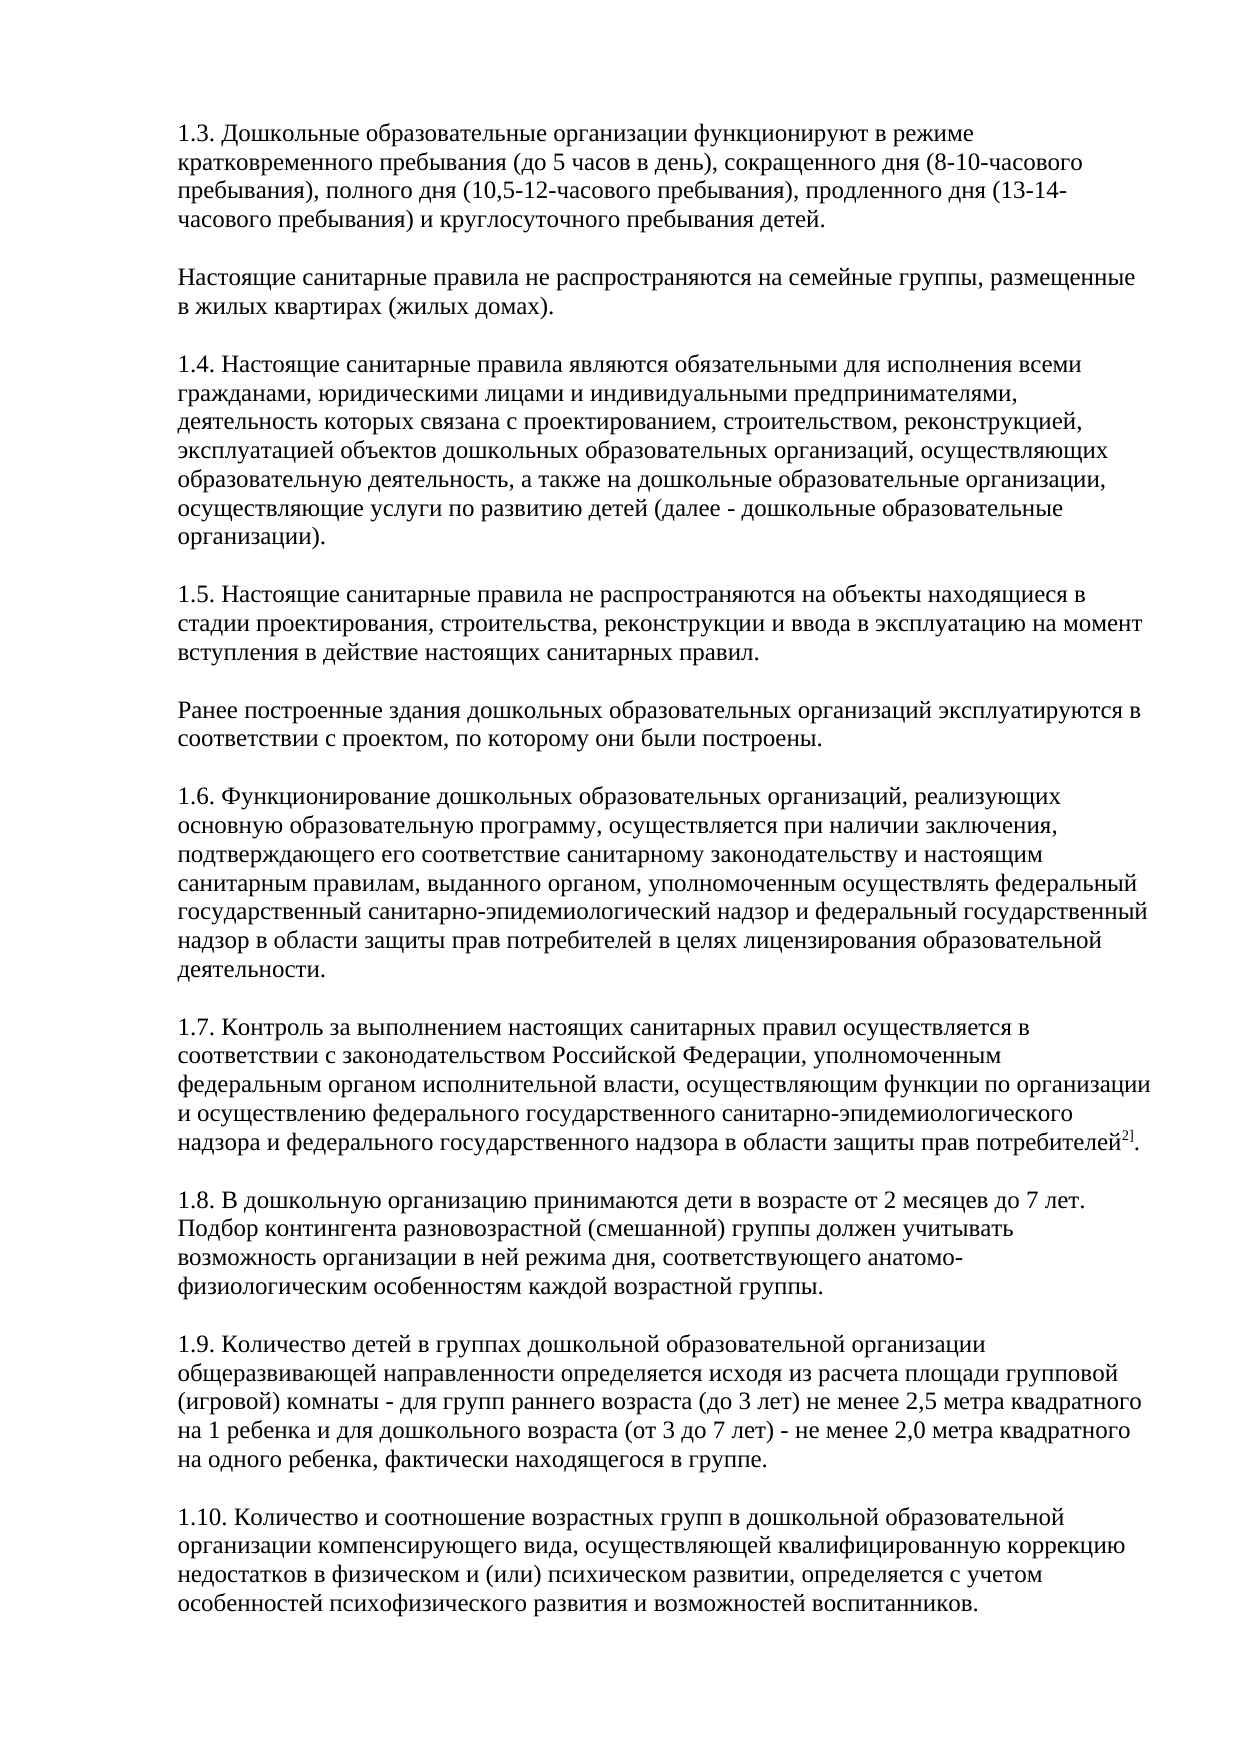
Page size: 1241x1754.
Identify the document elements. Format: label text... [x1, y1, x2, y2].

text 1.8. В дошкольную организацию принимаются дети в возрасте от 2 месяцев до 7 лет. Подбор контингента разновозрастной (смешанной) группы должен учитывать возможность организации в ней режима дня, соответствующего анатомо-физиологическим особенностям каждой возрастной группы. [177, 1185, 1152, 1300]
text 1.7. Контроль за выполнением настоящих санитарных правил осуществляется в соответствии с законодательством Российской Федерации, уполномоченным федеральным органом исполнительной власти, осуществляющим функции по организации и осуществлению федерального государственного санитарно-эпидемиологического надзора и федерального государственного надзора в области защиты прав потребителей2]. [177, 1012, 1152, 1156]
text Настоящие санитарные правила не распространяются на семейные группы, размещенные в жилых квартирах (жилых домах). [177, 262, 1152, 320]
text 1.9. Количество детей в группах дошкольной образовательной организации общеразвивающей направленности определяется исходя из расчета площади групповой (игровой) комнаты - для групп раннего возраста (до 3 лет) не менее 2,5 метра квадратного на 1 ребенка и для дошкольного возраста (от 3 до 7 лет) - не менее 2,0 метра квадратного на одного ребенка, фактически находящегося в группе. [177, 1329, 1152, 1473]
text 1.5. Настоящие санитарные правила не распространяются на объекты находящиеся в стадии проектирования, строительства, реконструкции и ввода в эксплуатацию на момент вступления в действие настоящих санитарных правил. [177, 579, 1152, 666]
text 1.10. Количество и соотношение возрастных групп в дошкольной образовательной организации компенсирующего вида, осуществляющей квалифицированную коррекцию недостатков в физическом и (или) психическом развитии, определяется с учетом особенностей психофизического развития и возможностей воспитанников. [177, 1502, 1152, 1617]
text 1.3. Дошкольные образовательные организации функционируют в режиме кратковременного пребывания (до 5 часов в день), сокращенного дня (8-10-часового пребывания), полного дня (10,5-12-часового пребывания), продленного дня (13-14-часового пребывания) и круглосуточного пребывания детей. [177, 118, 1152, 233]
text 1.4. Настоящие санитарные правила являются обязательными для исполнения всеми гражданами, юридическими лицами и индивидуальными предпринимателями, деятельность которых связана с проектированием, строительством, реконструкцией, эксплуатацией объектов дошкольных образовательных организаций, осуществляющих образовательную деятельность, а также на дошкольные образовательные организации, осуществляющие услуги по развитию детей (далее - дошкольные образовательные организации). [177, 349, 1152, 550]
text Ранее построенные здания дошкольных образовательных организаций эксплуатируются в соответствии с проектом, по которому они были построены. [177, 695, 1152, 752]
text 1.6. Функционирование дошкольных образовательных организаций, реализующих основную образовательную программу, осуществляется при наличии заключения, подтверждающего его соответствие санитарному законодательству и настоящим санитарным правилам, выданного органом, уполномоченным осуществлять федеральный государственный санитарно-эпидемиологический надзор и федеральный государственный надзор в области защиты прав потребителей в целях лицензирования образовательной деятельности. [177, 781, 1152, 983]
